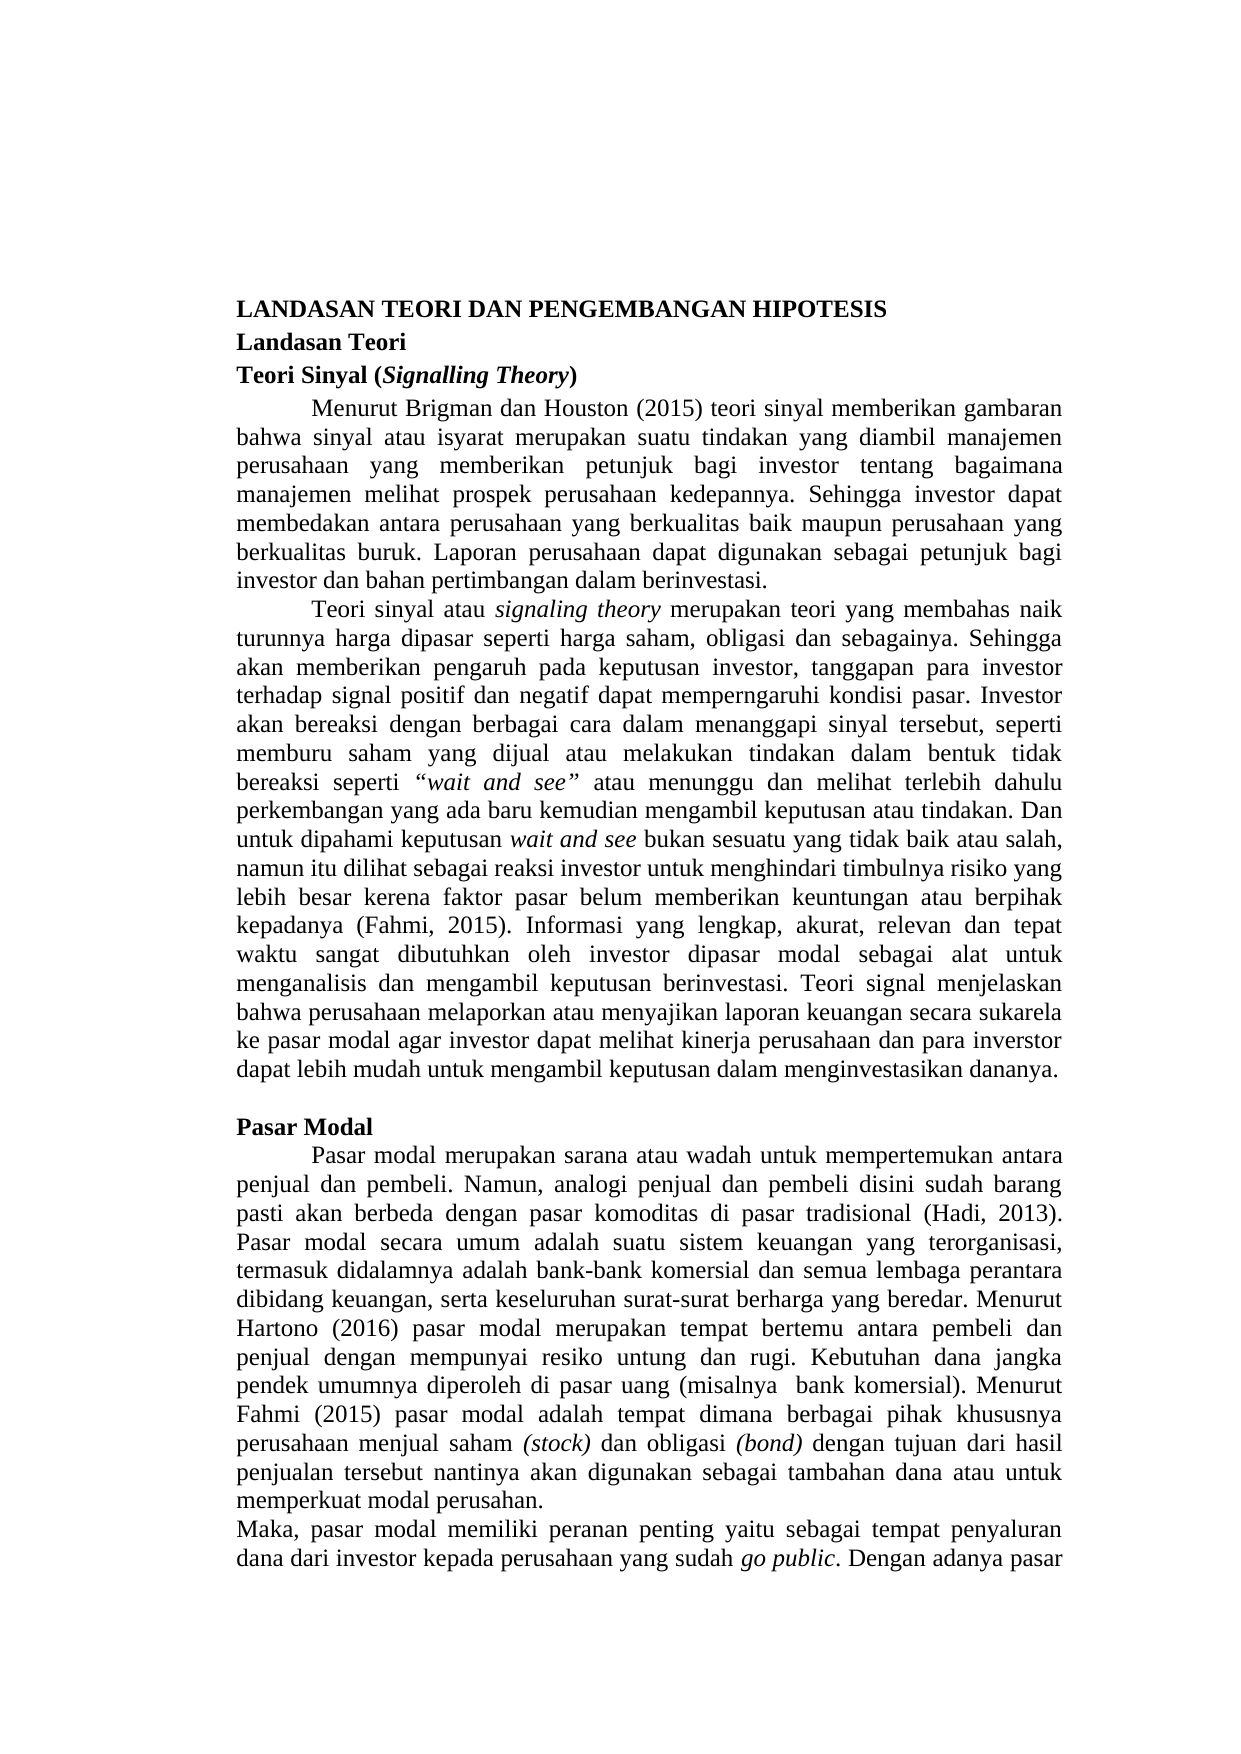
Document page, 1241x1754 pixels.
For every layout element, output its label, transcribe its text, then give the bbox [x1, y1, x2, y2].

text LANDASAN TEORI DAN PENGEMBANGAN HIPOTESIS [236, 294, 1063, 322]
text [236, 1514, 1063, 1572]
text Pasar modal merupakan sarana atau wadah untuk mempertemukan antara penjual dan pembeli. Namun, analogi penjual dan pembeli disini sudah barang pasti akan berbeda dengan pasar komoditas di pasar tradisional (Hadi, 2013). Pasar modal secara umum adalah suatu sistem keuangan yang terorganisasi, termasuk didalamnya adalah bank-bank komersial dan semua lembaga perantara dibidang keuangan, serta keseluruhan surat-surat berharga yang beredar. Menurut Hartono (2016) pasar modal merupakan tempat bertemu antara pembeli dan penjual dengan mempunyai resiko untung dan rugi. Kebutuhan dana jangka pendek umumnya diperoleh di pasar uang (misalnya bank komersial). Menurut Fahmi (2015) pasar modal adalah tempat dimana berbagai pihak khususnya perusahaan menjual saham (stock) dan obligasi (bond) dengan tujuan dari hasil penjualan tersebut nantinya akan digunakan sebagai tambahan dana atau untuk memperkuat modal perusahan. [236, 1140, 1063, 1514]
text Teori Sinyal (Signalling Theory) [236, 360, 1063, 388]
text Pasar Modal [236, 1112, 1063, 1140]
text Landasan Teori [236, 327, 1063, 356]
text Teori sinyal atau signaling theory merupakan teori yang membahas naik turunnya harga dipasar seperti harga saham, obligasi dan sebagainya. Sehingga akan memberikan pengaruh pada keputusan investor, tanggapan para investor terhadap signal positif dan negatif dapat memperngaruhi kondisi pasar. Investor akan bereaksi dengan berbagai cara dalam menanggapi sinyal tersebut, seperti memburu saham yang dijual atau melakukan tindakan dalam bentuk tidak bereaksi seperti “wait and see” atau menunggu dan melihat terlebih dahulu perkembangan yang ada baru kemudian mengambil keputusan atau tindakan. Dan untuk dipahami keputusan wait and see bukan sesuatu yang tidak baik atau salah, namun itu dilihat sebagai reaksi investor untuk menghindari timbulnya risiko yang lebih besar kerena faktor pasar belum memberikan keuntungan atau berpihak kepadanya (Fahmi, 2015). Informasi yang lengkap, akurat, relevan dan tepat waktu sangat dibutuhkan oleh investor dipasar modal sebagai alat untuk menganalisis dan mengambil keputusan berinvestasi. Teori signal menjelaskan bahwa perusahaan melaporkan atau menyajikan laporan keuangan secara sukarela ke pasar modal agar investor dapat melihat kinerja perusahaan dan para inverstor dapat lebih mudah untuk mengambil keputusan dalam menginvestasikan dananya. [236, 594, 1063, 1083]
text Menurut Brigman dan Houston (2015) teori sinyal memberikan gambaran bahwa sinyal atau isyarat merupakan suatu tindakan yang diambil manajemen perusahaan yang memberikan petunjuk bagi investor tentang bagaimana manajemen melihat prospek perusahaan kedepannya. Sehingga investor dapat membedakan antara perusahaan yang berkualitas baik maupun perusahaan yang berkualitas buruk. Laporan perusahaan dapat digunakan sebagai petunjuk bagi investor dan bahan pertimbangan dalam berinvestasi. [236, 393, 1063, 594]
